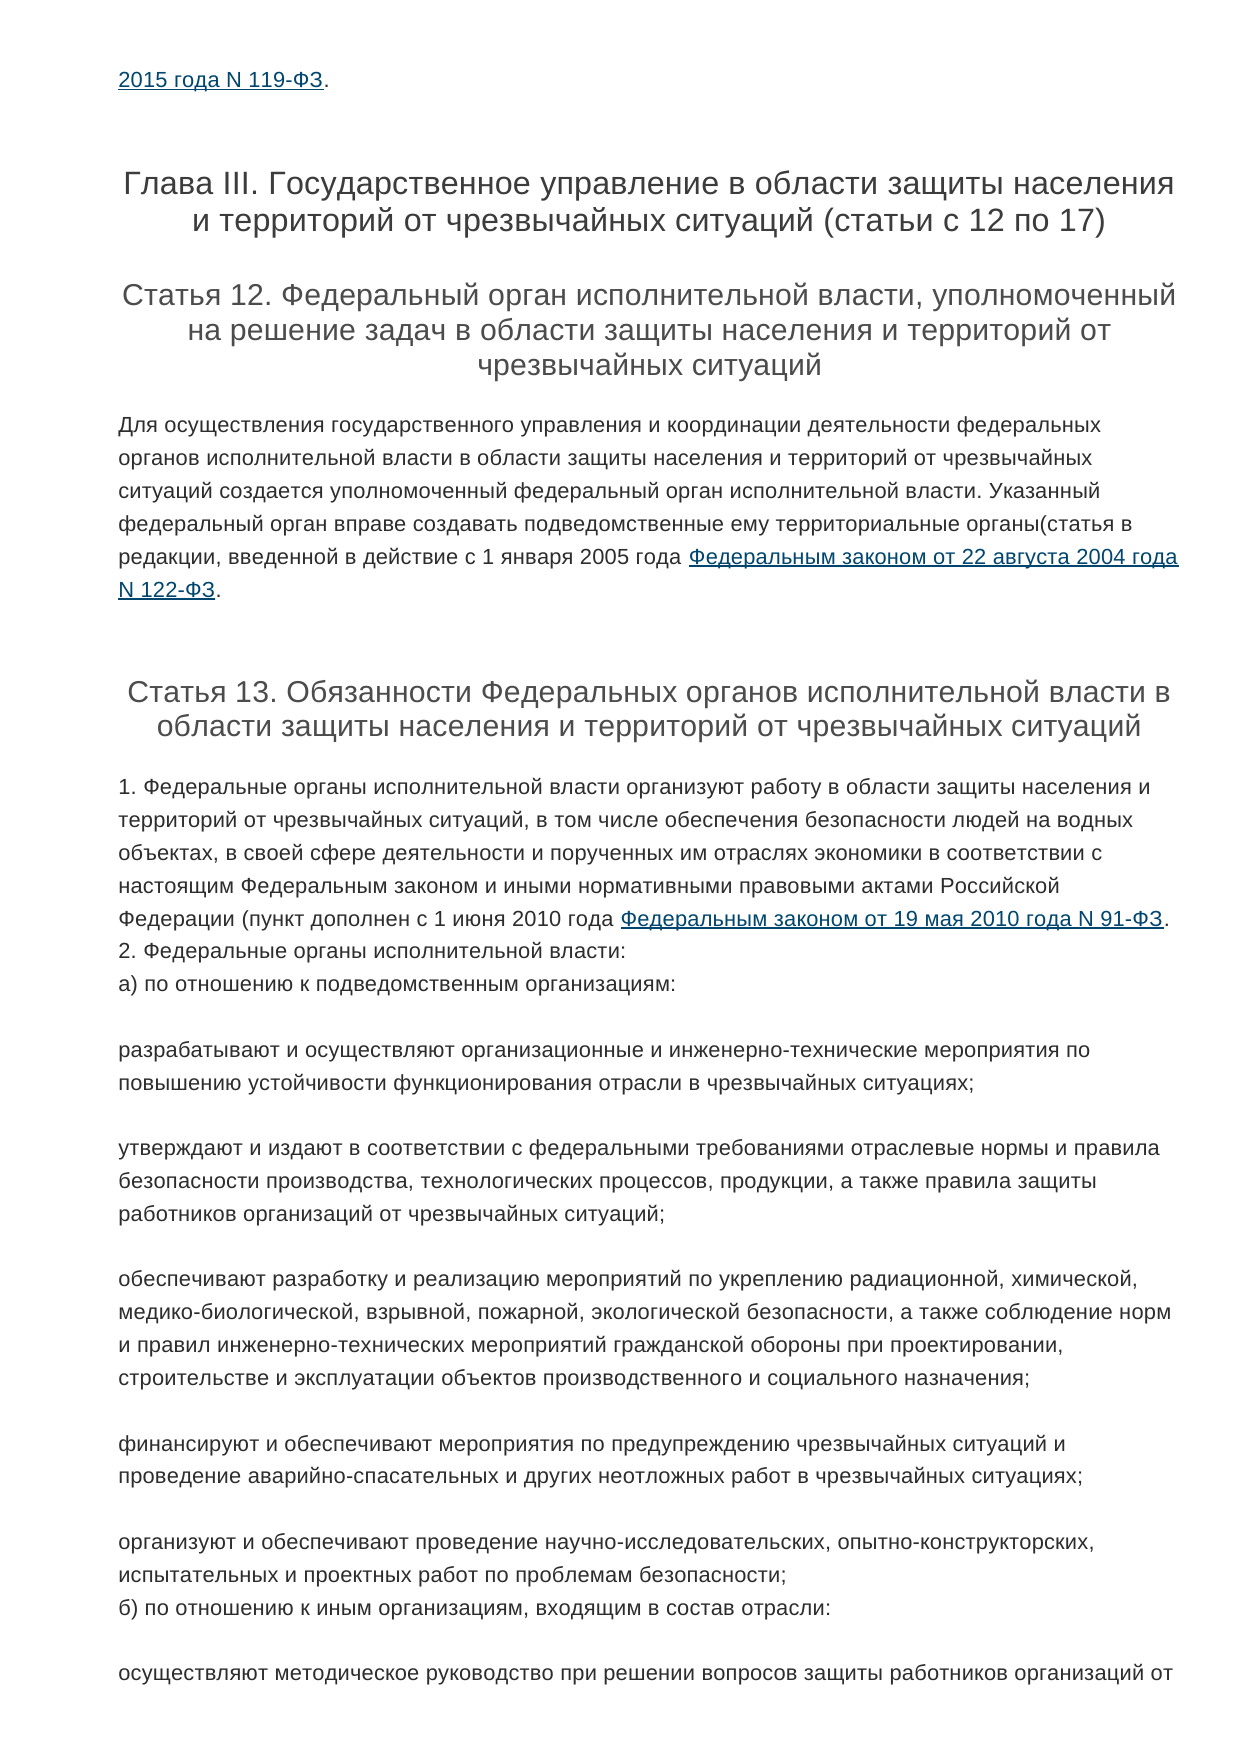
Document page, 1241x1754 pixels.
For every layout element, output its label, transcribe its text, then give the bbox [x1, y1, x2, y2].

text 2. Федеральные органы исполнительной власти: [118, 931, 1181, 963]
text Глава III. Государственное управление в области защиты населения и территорий от чрезвычайных ситуаций (статьи с 12 по 17) [118, 164, 1181, 238]
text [118, 59, 1181, 125]
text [118, 1587, 1181, 1685]
text а) по отношению к подведомственным организациям: разрабатывают и осуществляют организационные и инженерно-технические мероприятия по повышению устойчивости функционирования отрасли в чрезвычайных ситуациях; утверждают и издают в соответствии с федеральными требованиями отраслевые нормы и правила безопасности производства, технологических процессов, продукции, а также правила защиты работников организаций от чрезвычайных ситуаций; обеспечивают разработку и реализацию мероприятий по укреплению радиационной, химической, медико-биологической, взрывной, пожарной, экологической безопасности, а также соблюдение норм и правил инженерно-технических мероприятий гражданской обороны при проектировании, строительстве и эксплуатации объектов производственного и социального назначения; финансируют и обеспечивают мероприятия по предупреждению чрезвычайных ситуаций и проведение аварийно-спасательных и других неотложных работ в чрезвычайных ситуациях; организуют и обеспечивают проведение научно-исследовательских, опытно-конструкторских, испытательных и проектных работ по проблемам безопасности; [118, 963, 1181, 1587]
text Статья 12. Федеральный орган исполнительной власти, уполномоченный на решение задач в области защиты населения и территорий от чрезвычайных ситуаций [118, 277, 1181, 381]
text Статья 13. Обязанности Федеральных органов исполнительной власти в области защиты населения и территорий от чрезвычайных ситуаций [118, 673, 1181, 743]
text Для осуществления государственного управления и координации деятельности федеральных органов исполнительной власти в области защиты населения и территорий от чрезвычайных ситуаций создается уполномоченный федеральный орган исполнительной власти. Указанный федеральный орган вправе создавать подведомственные ему территориальные органы(статья в редакции, введенной в действие с 1 января 2005 года Федеральным законом от 22 августа 2004 года N 122-ФЗ. [118, 405, 1181, 634]
text 1. Федеральные органы исполнительной власти организуют работу в области защиты населения и территорий от чрезвычайных ситуаций, в том числе обеспечения безопасности людей на водных объектах, в своей сфере деятельности и порученных им отраслях экономики в соответствии с настоящим Федеральным законом и иными нормативными правовыми актами Российской Федерации (пункт дополнен с 1 июня 2010 года Федеральным законом от 19 мая 2010 года N 91-ФЗ. [118, 767, 1181, 931]
